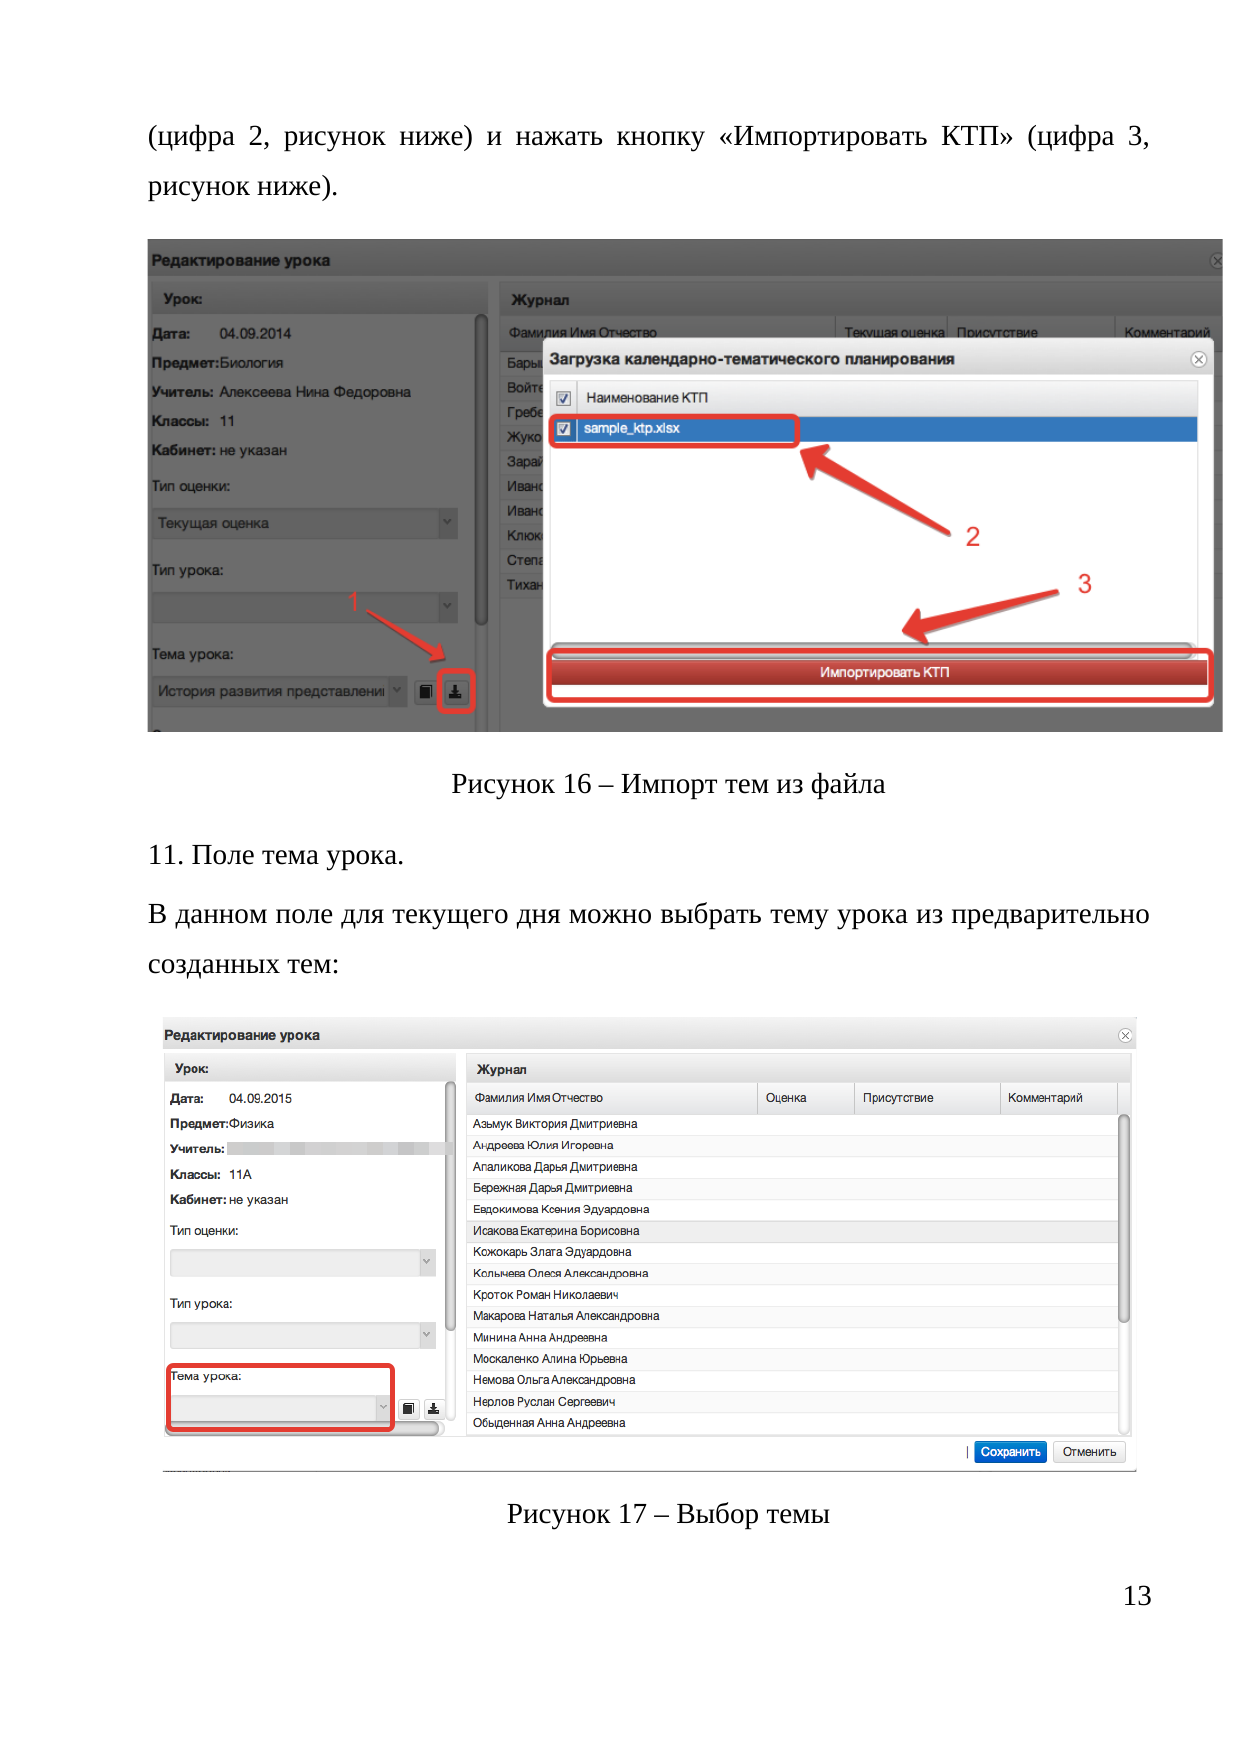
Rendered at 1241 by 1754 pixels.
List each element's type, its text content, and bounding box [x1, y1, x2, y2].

text 11. Поле тема урока. [148, 837, 1152, 870]
text Рисунок 16 – Импорт тем из файла [148, 766, 1152, 799]
picture [162, 1017, 1137, 1472]
text В данном поле для текущего дня можно выбрать тему урока из предварительно созданных тем: [148, 896, 1152, 980]
text Рисунок 17 – Выбор темы [148, 1497, 1152, 1530]
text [148, 118, 1152, 202]
picture [147, 239, 1223, 732]
